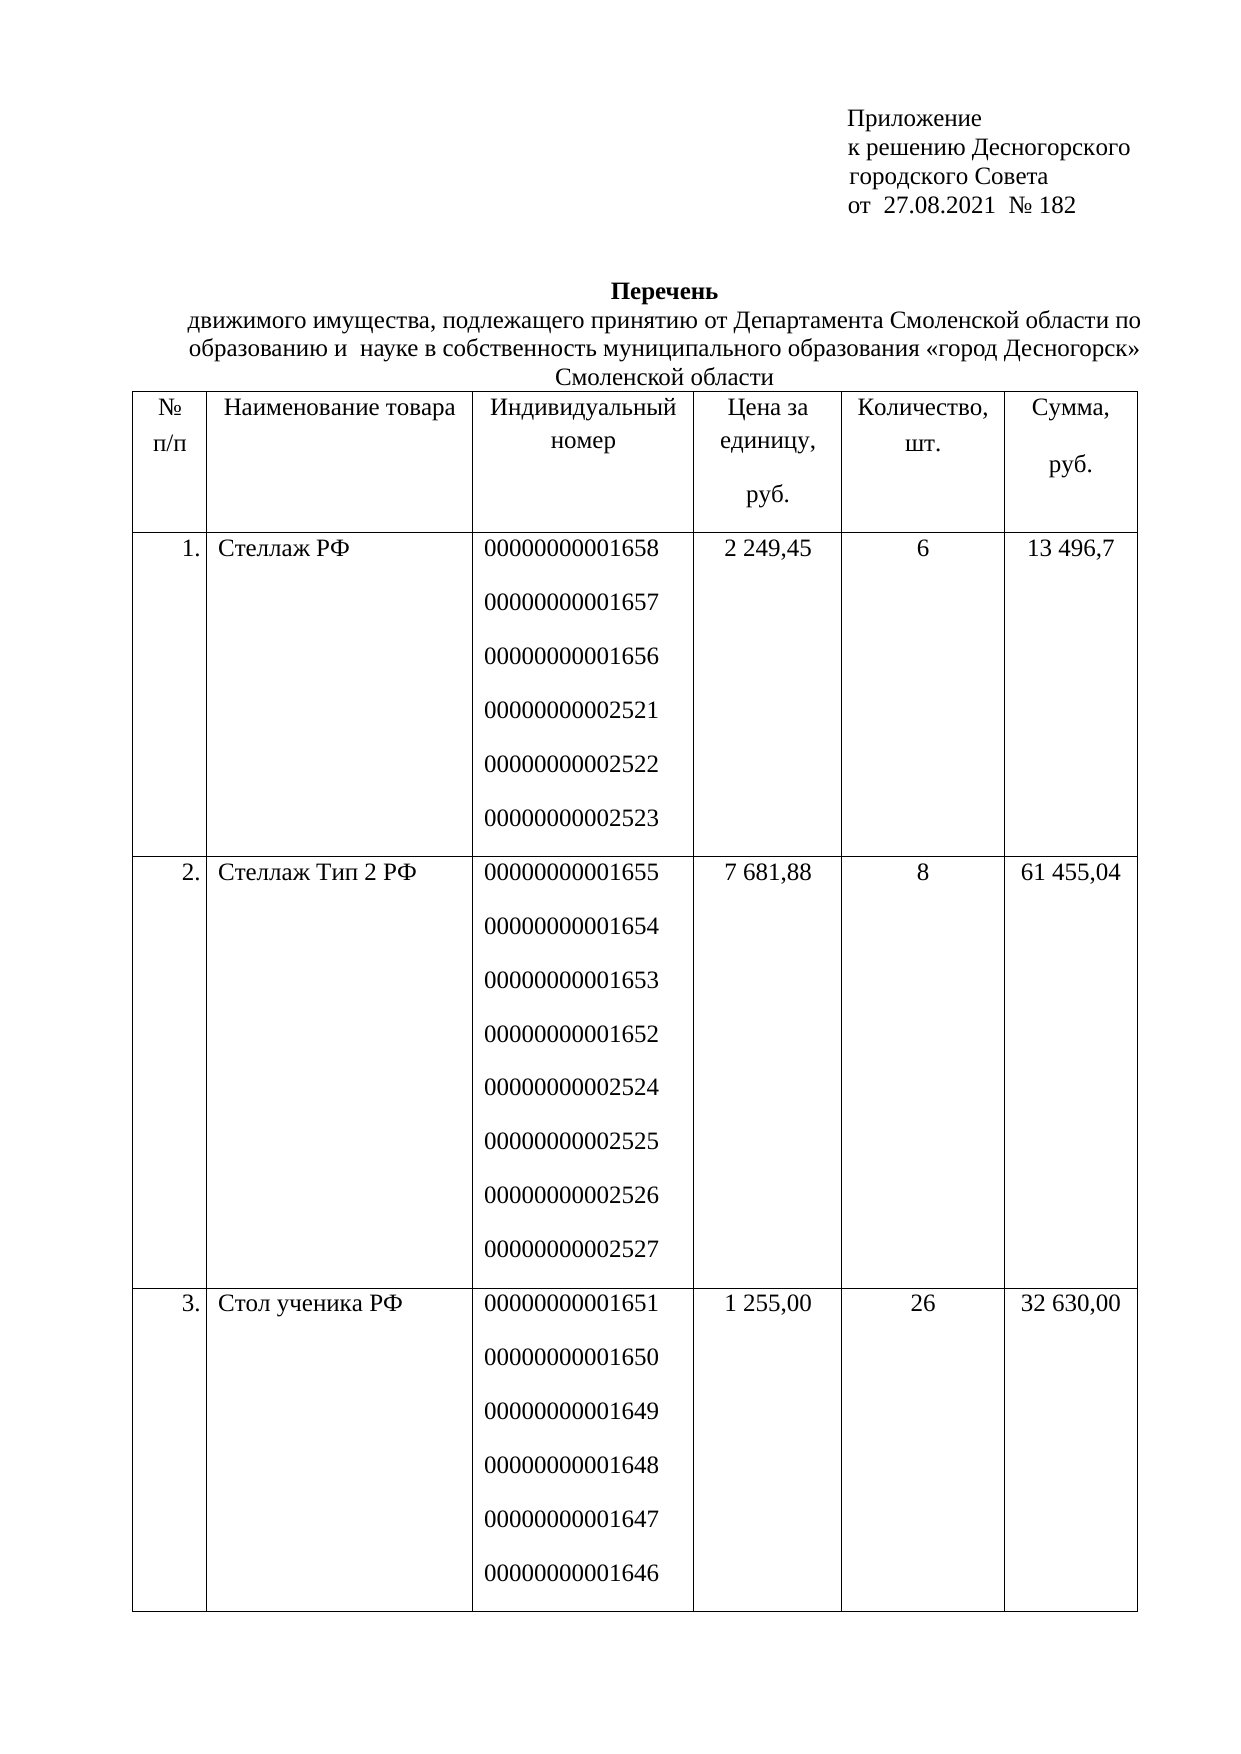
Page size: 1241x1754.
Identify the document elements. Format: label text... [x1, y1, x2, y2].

table_cell 2 249,45 [694, 533, 841, 856]
table_cell [133, 857, 206, 1287]
table_header Наименование товара [207, 392, 472, 532]
table_cell 00000000001658 00000000001657 00000000001656 00000000002521 00000000002522 00000000002523 [473, 533, 693, 856]
table_header Количество, шт. [842, 392, 1004, 532]
table_cell 32 630,00 [1005, 1289, 1137, 1611]
table_cell 00000000001655 00000000001654 00000000001653 00000000001652 00000000002524 00000000002525 00000000002526 00000000002527 [473, 857, 693, 1287]
text движимого имущества, подлежащего принятию от Департамента Смоленской области по образованию и науке в собственность муниципального образования «город Десногорск» Смоленской области [148, 305, 1181, 391]
text от 27.08.2021 № 182 [148, 190, 1181, 218]
table_header № п/п [133, 392, 206, 532]
table_cell [133, 1289, 206, 1611]
table_cell Стол ученика РФ [207, 1289, 472, 1611]
table_cell Стеллаж Тип 2 РФ [207, 857, 472, 1287]
text Приложение [148, 103, 1181, 132]
table_cell [133, 533, 206, 856]
table_cell 8 [842, 857, 1004, 1287]
table_header Сумма, руб. [1005, 392, 1137, 532]
table_cell 7 681,88 [694, 857, 841, 1287]
table_cell 26 [842, 1289, 1004, 1611]
table_cell Стеллаж РФ [207, 533, 472, 856]
table_cell 61 455,04 [1005, 857, 1137, 1287]
text к решению Десногорского [148, 132, 1181, 161]
text городского Совета [148, 161, 1181, 190]
text Перечень [148, 276, 1181, 305]
table_header Цена за единицу, руб. [694, 392, 841, 532]
table_cell 1 255,00 [694, 1289, 841, 1611]
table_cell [473, 1289, 693, 1611]
table_cell 6 [842, 533, 1004, 856]
table_header Индивидуальный номер [473, 392, 693, 532]
table_cell 13 496,7 [1005, 533, 1137, 856]
